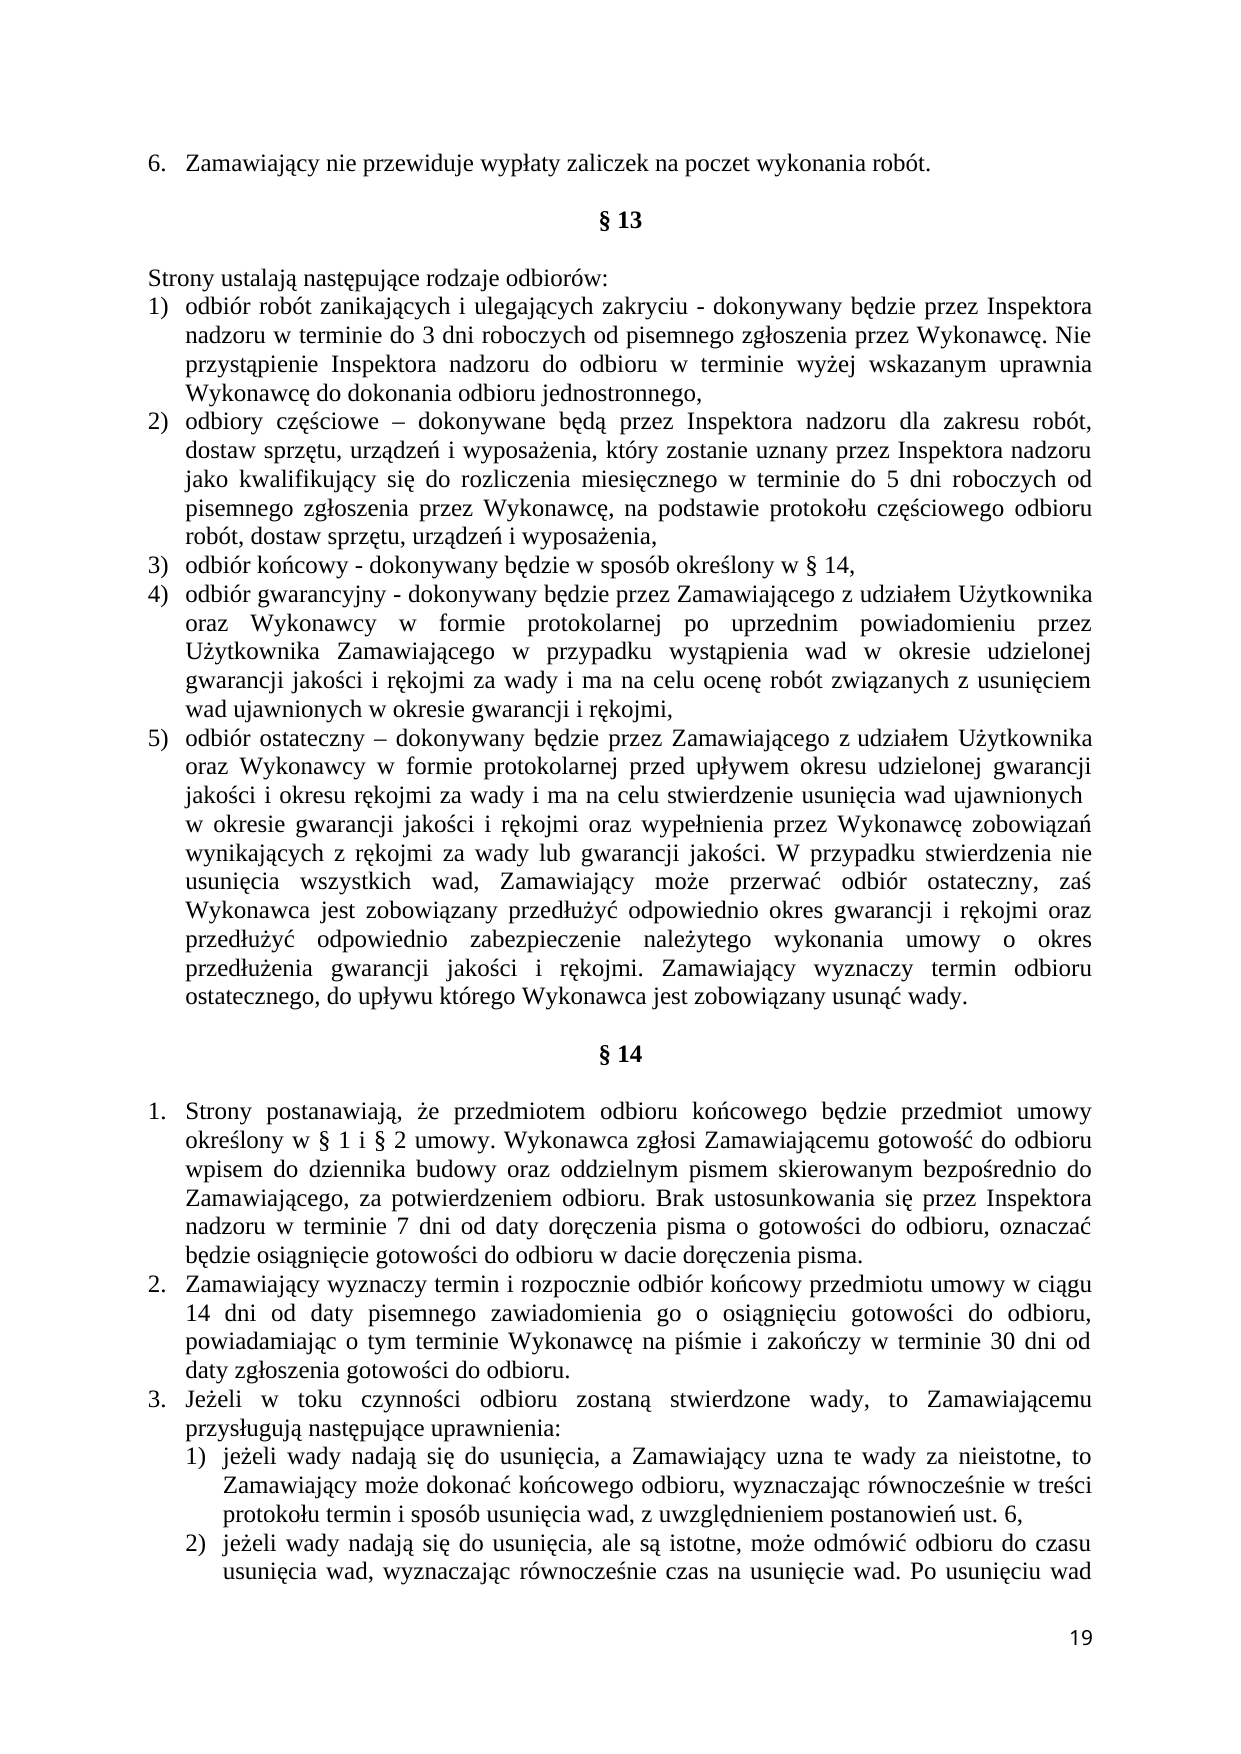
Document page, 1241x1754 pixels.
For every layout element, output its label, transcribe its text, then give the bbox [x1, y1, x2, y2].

list Strony postanawiają, że przedmiotem odbioru końcowego będzie przedmiot umowy określony w § 1 i § 2 umowy. Wykonawca zgłosi Zamawiającemu gotowość do odbioru wpisem do dziennika budowy oraz oddzielnym pismem skierowanym bezpośrednio do Zamawiającego, za potwierdzeniem odbioru. Brak ustosunkowania się przez Inspektora nadzoru w terminie 7 dni od daty doręczenia pisma o gotowości do odbioru, oznaczać będzie osiągnięcie gotowości do odbioru w dacie doręczenia pisma. [148, 1096, 1093, 1269]
text Strony ustalają następujące rodzaje odbiorów: [148, 263, 1093, 291]
list odbiór gwarancyjny - dokonywany będzie przez Zamawiającego z udziałem Użytkownika oraz Wykonawcy w formie protokolarnej po uprzednim powiadomieniu przez Użytkownika Zamawiającego w przypadku wystąpienia wad w okresie udzielonej gwarancji jakości i rękojmi za wady i ma na celu ocenę robót związanych z usunięciem wad ujawnionych w okresie gwarancji i rękojmi, [148, 579, 1093, 723]
text § 14 [148, 1039, 1093, 1068]
list Zamawiający nie przewiduje wypłaty zaliczek na poczet wykonania robót. [148, 148, 1093, 176]
list Zamawiający wyznaczy termin i rozpocznie odbiór końcowy przedmiotu umowy w ciągu 14 dni od daty pisemnego zawiadomienia go o osiągnięciu gotowości do odbioru, powiadamiając o tym terminie Wykonawcę na piśmie i zakończy w terminie 30 dni od daty zgłoszenia gotowości do odbioru. [148, 1269, 1093, 1384]
list Jeżeli w toku czynności odbioru zostaną stwierdzone wady, to Zamawiającemu przysługują następujące uprawnienia: [148, 1384, 1093, 1441]
list odbiory częściowe – dokonywane będą przez Inspektora nadzoru dla zakresu robót, dostaw sprzętu, urządzeń i wyposażenia, który zostanie uznany przez Inspektora nadzoru jako kwalifikujący się do rozliczenia miesięcznego w terminie do 5 dni roboczych od pisemnego zgłoszenia przez Wykonawcę, na podstawie protokołu częściowego odbioru robót, dostaw sprzętu, urządzeń i wyposażenia, [148, 406, 1093, 550]
list odbiór robót zanikających i ulegających zakryciu - dokonywany będzie przez Inspektora nadzoru w terminie do 3 dni roboczych od pisemnego zgłoszenia przez Wykonawcę. Nie przystąpienie Inspektora nadzoru do odbioru w terminie wyżej wskazanym uprawnia Wykonawcę do dokonania odbioru jednostronnego, [148, 291, 1093, 406]
list odbiór końcowy - dokonywany będzie w sposób określony w § 14, [148, 550, 1093, 579]
list odbiór ostateczny – dokonywany będzie przez Zamawiającego z udziałem Użytkownika oraz Wykonawcy w formie protokolarnej przed upływem okresu udzielonej gwarancji jakości i okresu rękojmi za wady i ma na celu stwierdzenie usunięcia wad ujawnionych w okresie gwarancji jakości i rękojmi oraz wypełnienia przez Wykonawcę zobowiązań wynikających z rękojmi za wady lub gwarancji jakości. W przypadku stwierdzenia nie usunięcia wszystkich wad, Zamawiający może przerwać odbiór ostateczny, zaś Wykonawca jest zobowiązany przedłużyć odpowiednio okres gwarancji i rękojmi oraz przedłużyć odpowiednio zabezpieczenie należytego wykonania umowy o okres przedłużenia gwarancji jakości i rękojmi. Zamawiający wyznaczy termin odbioru ostatecznego, do upływu którego Wykonawca jest zobowiązany usunąć wady. [148, 723, 1093, 1010]
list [185, 1528, 1093, 1585]
text § 13 [148, 205, 1093, 234]
list jeżeli wady nadają się do usunięcia, a Zamawiający uzna te wady za nieistotne, to Zamawiający może dokonać końcowego odbioru, wyznaczając równocześnie w treści protokołu termin i sposób usunięcia wad, z uwzględnieniem postanowień ust. 6, [185, 1441, 1093, 1528]
